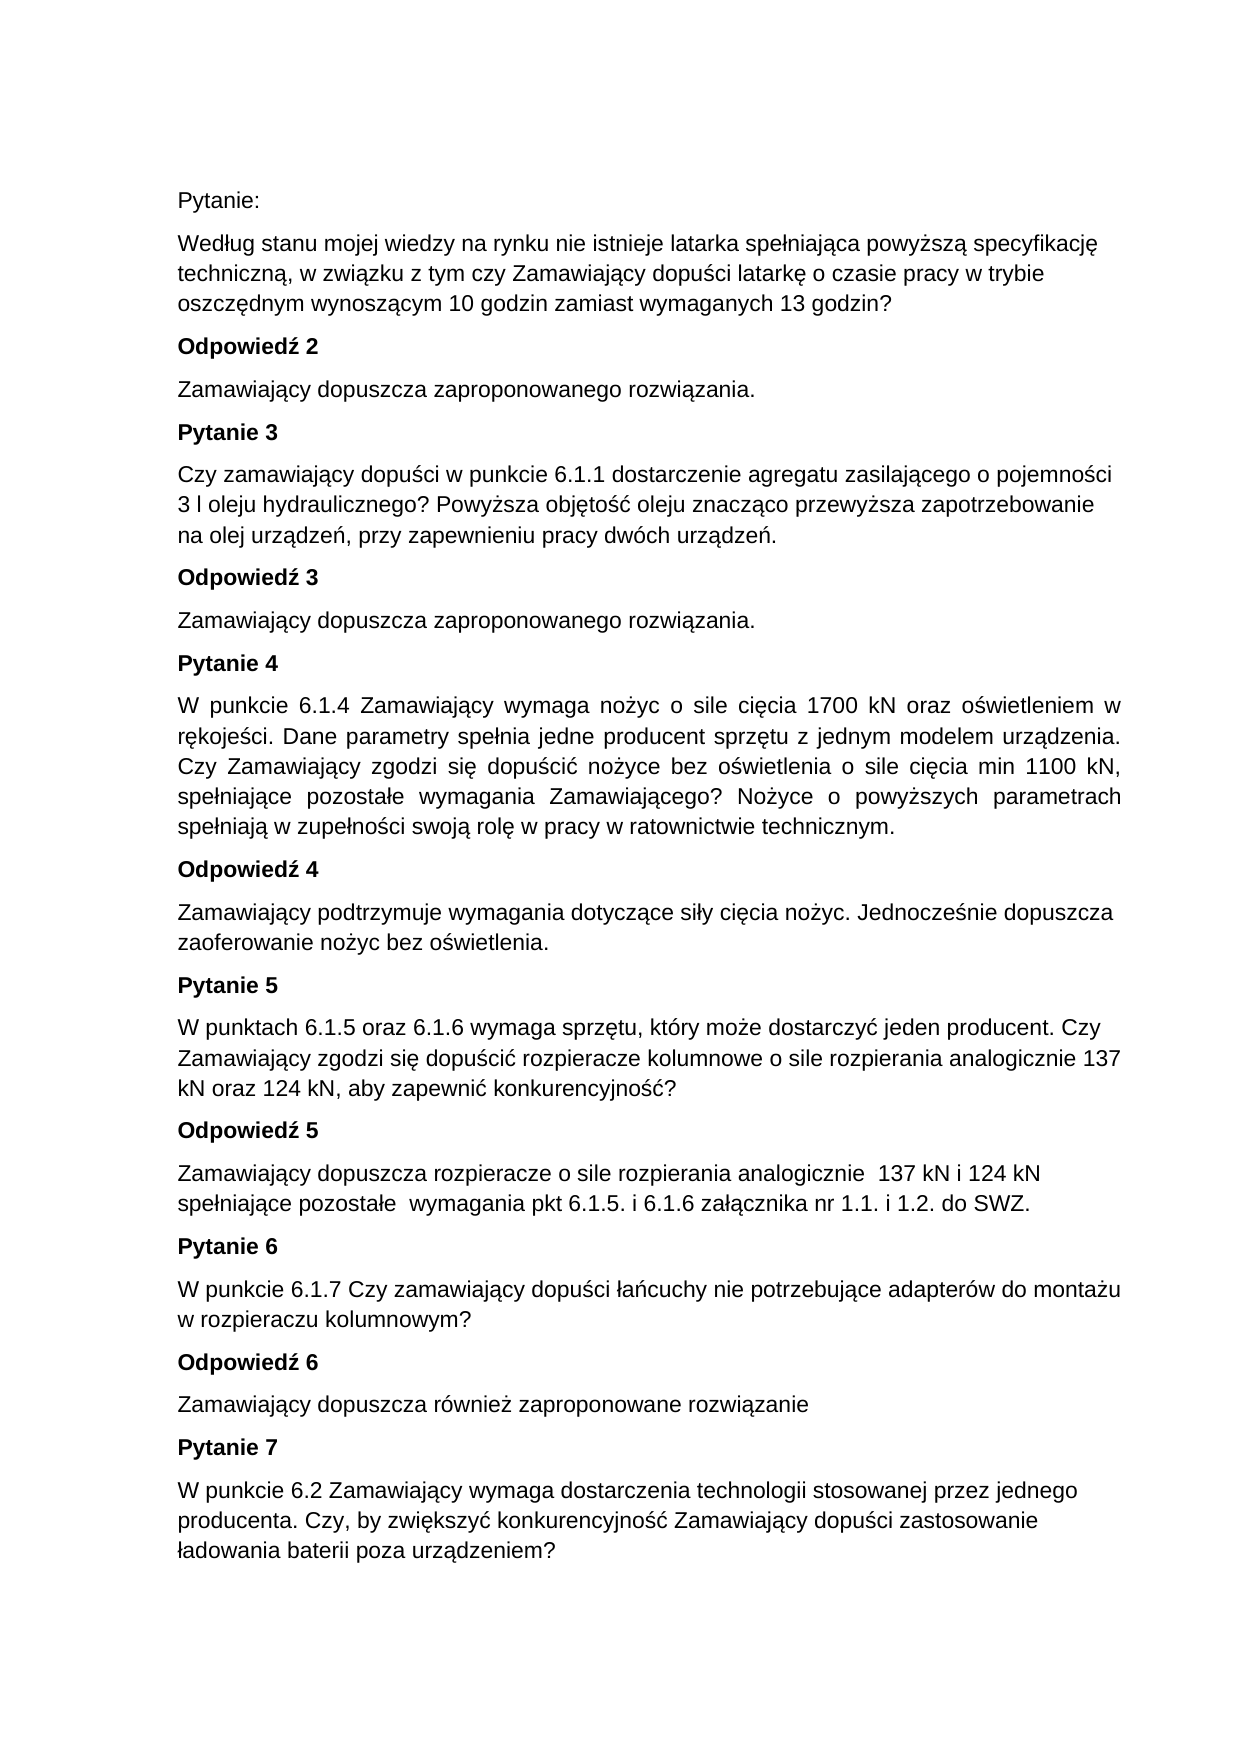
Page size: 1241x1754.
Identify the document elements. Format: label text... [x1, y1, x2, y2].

text W punkcie 6.1.4 Zamawiający wymaga nożyc o sile cięcia 1700 kN oraz oświetleniem w rękojeści. Dane parametry spełnia jedne producent sprzętu z jednym modelem urządzenia. Czy Zamawiający zgodzi się dopuścić nożyce bez oświetlenia o sile cięcia min 1100 kN, spełniające pozostałe wymagania Zamawiającego? Nożyce o powyższych parametrach spełniają w zupełności swoją rolę w pracy w ratownictwie technicznym. [177, 692, 1122, 839]
text Zamawiający podtrzymuje wymagania dotyczące siły cięcia nożyc. Jednocześnie dopuszcza zaoferowanie nożyc bez oświetlenia. [177, 899, 1122, 955]
text Odpowiedź 2 [177, 333, 1122, 359]
text Pytanie 3 [177, 418, 1122, 445]
text Pytanie: [177, 187, 1122, 213]
text Odpowiedź 4 [177, 856, 1122, 882]
text W punkcie 6.1.7 Czy zamawiający dopuści łańcuchy nie potrzebujące adapterów do montażu w rozpieraczu kolumnowym? [177, 1276, 1122, 1332]
text W punkcie 6.2 Zamawiający wymaga dostarczenia technologii stosowanej przez jednego producenta. Czy, by zwiększyć konkurencyjność Zamawiający dopuści zastosowanie ładowania baterii poza urządzeniem? [177, 1477, 1122, 1563]
text Odpowiedź 5 [177, 1117, 1122, 1144]
text Pytanie 5 [177, 972, 1122, 998]
text Odpowiedź 3 [177, 564, 1122, 591]
text Pytanie 6 [177, 1233, 1122, 1259]
text Pytanie 4 [177, 650, 1122, 676]
text Zamawiający dopuszcza zaproponowanego rozwiązania. [177, 607, 1122, 633]
text Odpowiedź 6 [177, 1349, 1122, 1375]
text Pytanie 7 [177, 1434, 1122, 1460]
text Zamawiający dopuszcza zaproponowanego rozwiązania. [177, 376, 1122, 402]
text Czy zamawiający dopuści w punkcie 6.1.1 dostarczenie agregatu zasilającego o pojemności 3 l oleju hydraulicznego? Powyższa objętość oleju znacząco przewyższa zapotrzebowanie na olej urządzeń, przy zapewnieniu pracy dwóch urządzeń. [177, 461, 1122, 548]
text Zamawiający dopuszcza również zaproponowane rozwiązanie [177, 1391, 1122, 1418]
text Zamawiający dopuszcza rozpieracze o sile rozpierania analogicznie 137 kN i 124 kN spełniające pozostałe wymagania pkt 6.1.5. i 6.1.6 załącznika nr 1.1. i 1.2. do SWZ. [177, 1160, 1122, 1217]
text W punktach 6.1.5 oraz 6.1.6 wymaga sprzętu, który może dostarczyć jeden producent. Czy Zamawiający zgodzi się dopuścić rozpieracze kolumnowe o sile rozpierania analogicznie 137 kN oraz 124 kN, aby zapewnić konkurencyjność? [177, 1014, 1122, 1101]
